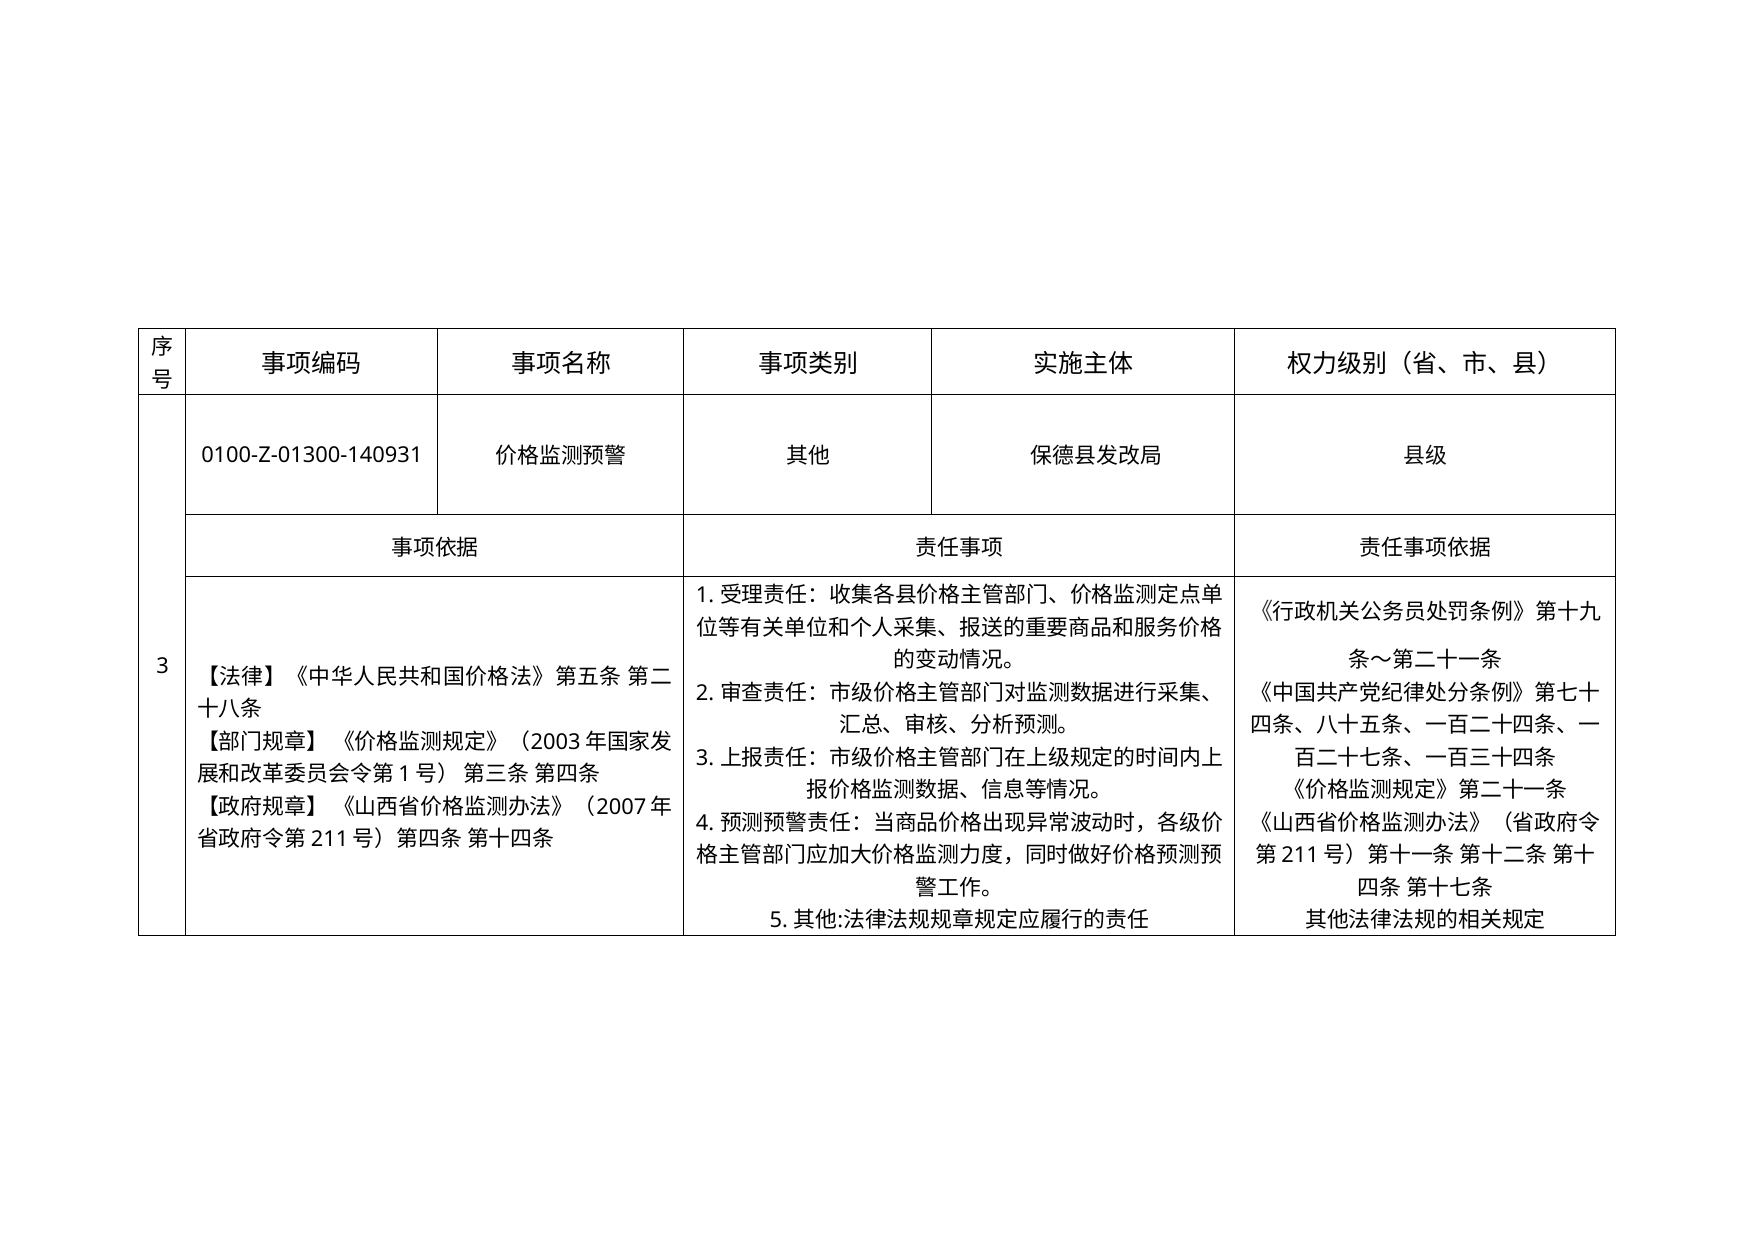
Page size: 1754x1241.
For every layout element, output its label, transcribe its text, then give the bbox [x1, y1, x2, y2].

table_cell 【法律】《中华人民共和国价格法》第五条 第二十八条 【部门规章】 《价格监测规定》（2003年国家发展和改革委员会令第1号） 第三条 第四条 【政府规章】 《山西省价格监测办法》（2007年省政府令第211号）第四条 第十四条 [186, 577, 683, 934]
table_cell 其他 [684, 395, 931, 514]
table_cell 事项依据 [186, 515, 683, 576]
table_header 序号 [139, 329, 185, 394]
table_cell 《行政机关公务员处罚条例》第十九条～第二十一条 《中国共产党纪律处分条例》第七十四条、八十五条、一百二十四条、一百二十七条、一百三十四条 《价格监测规定》第二十一条 《山西省价格监测办法》（省政府令第211号）第十一条 第十二条 第十四条 第十七条 其他法律法规的相关规定 [1235, 577, 1615, 934]
table_cell 县级 [1235, 395, 1615, 514]
table_cell 1. 受理责任：收集各县价格主管部门、价格监测定点单位等有关单位和个人采集、报送的重要商品和服务价格的变动情况。 2. 审查责任：市级价格主管部门对监测数据进行采集、汇总、审核、分析预测。 3. 上报责任：市级价格主管部门在上级规定的时间内上报价格监测数据、信息等情况。 4. 预测预警责任：当商品价格出现异常波动时，各级价格主管部门应加大价格监测力度，同时做好价格预测预警工作。 5. 其他:法律法规规章规定应履行的责任 [684, 577, 1234, 934]
table_header 实施主体 [932, 329, 1234, 394]
table_header 事项编码 [186, 329, 437, 394]
table_header 事项名称 [438, 329, 683, 394]
table_cell 保德县发改局 [932, 395, 1234, 514]
table_cell 0100-Z-01300-140931 [186, 395, 437, 514]
table_cell 责任事项 [684, 515, 1234, 576]
table_header 权力级别（省、市、县） [1235, 329, 1615, 394]
table_header 事项类别 [684, 329, 931, 394]
table_cell 价格监测预警 [438, 395, 683, 514]
table_cell 责任事项依据 [1235, 515, 1615, 576]
table_cell 3 [139, 395, 185, 934]
